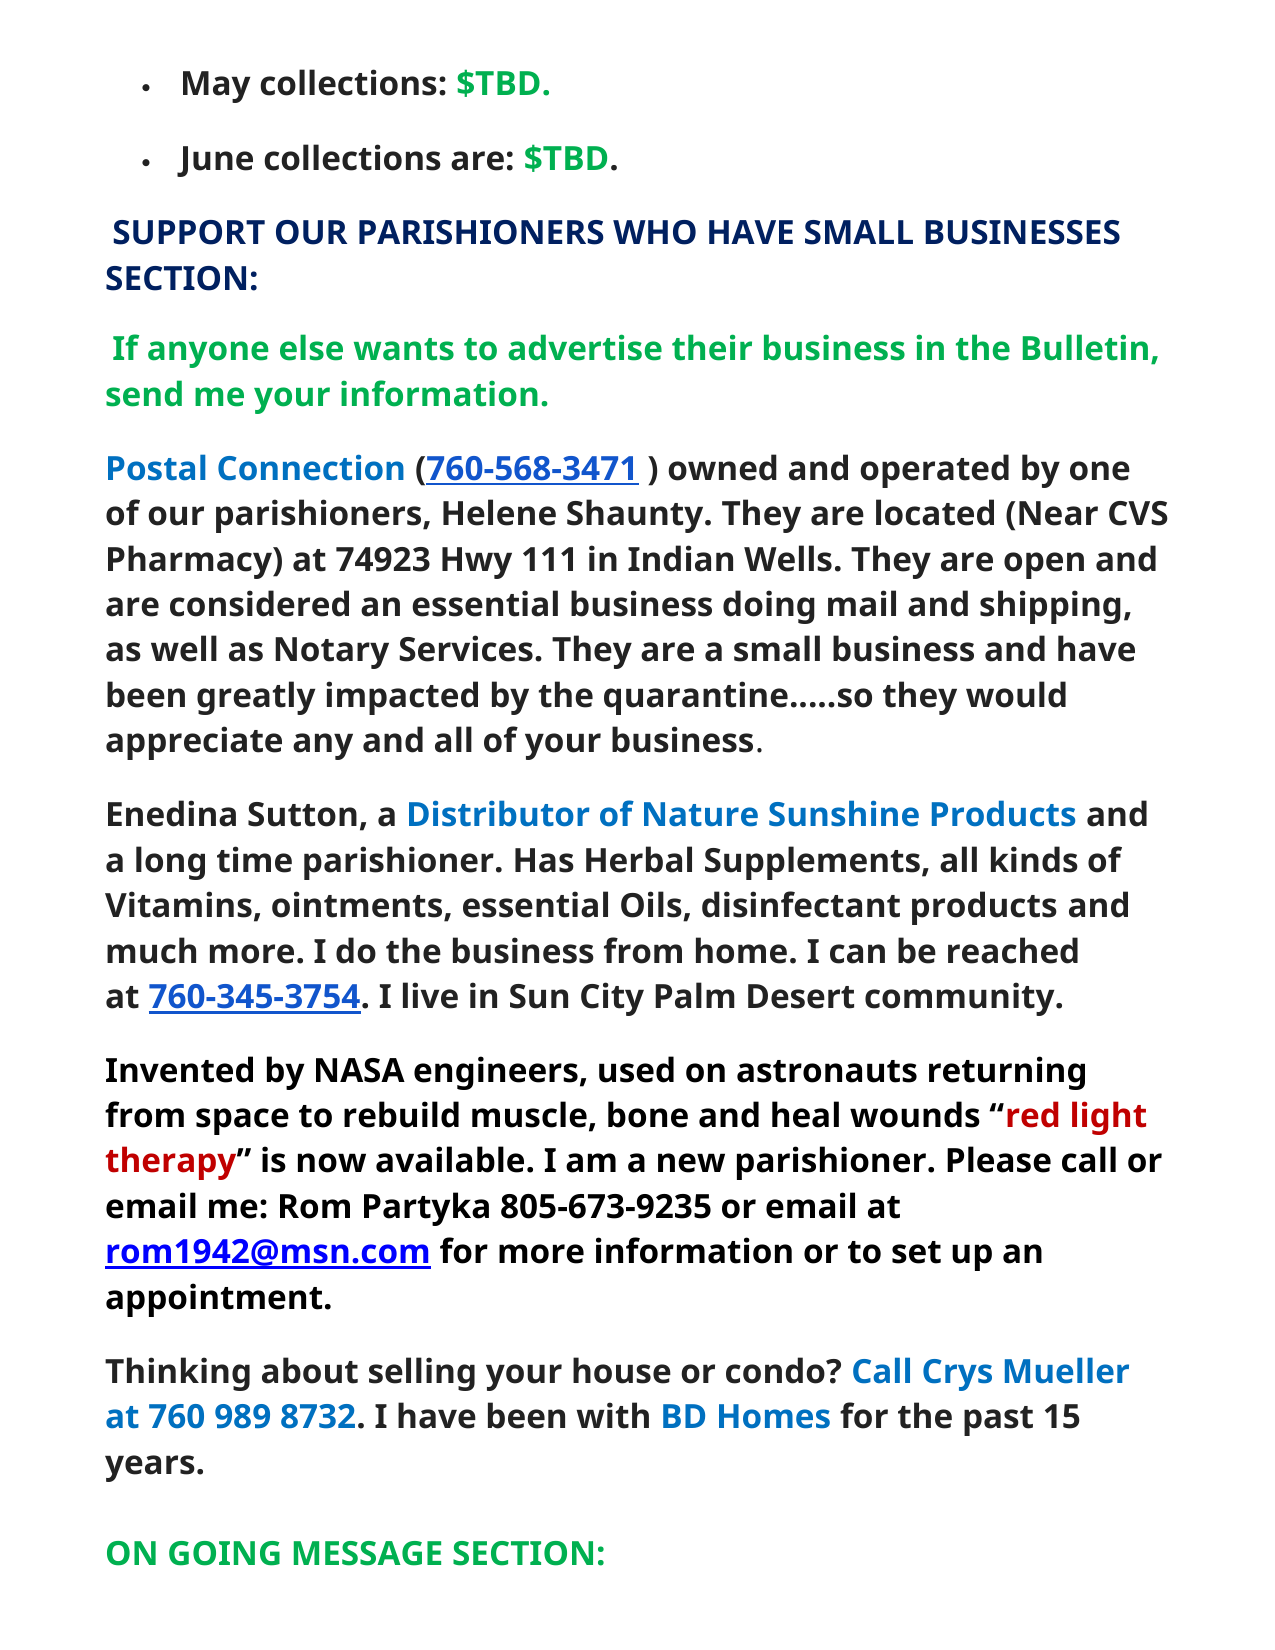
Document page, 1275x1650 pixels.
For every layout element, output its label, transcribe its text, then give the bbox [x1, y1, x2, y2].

text If anyone else wants to advertise their business in the Bulletin, send me your information. [105, 325, 1170, 416]
text ON GOING MESSAGE SECTION: [105, 1529, 1170, 1575]
text Invented by NASA engineers, used on astronauts returning from space to rebuild muscle, bone and heal wounds “red light therapy” is now available. I am a new parishioner. Please call or email me: Rom Partyka 805-673-9235 or email at rom1942@msn.com for more information or to set up an appointment. [105, 1046, 1170, 1319]
list May collections: $TBD. [142, 60, 1170, 105]
text Enedina Sutton, a Distributor of Nature Sunshine Products and a long time parishioner. Has Herbal Supplements, all kinds of Vitamins, ointments, essential Oils, disinfectant products and much more. I do the business from home. I can be reached at 760-345-3754. I live in Sun City Palm Desert community. [105, 791, 1170, 1018]
text Thinking about selling your house or condo? Call Crys Mueller at 760 989 8732. I have been with BD Homes for the past 15 years. [105, 1348, 1170, 1484]
text SUPPORT OUR PARISHIONERS WHO HAVE SMALL BUSINESSES SECTION: [105, 209, 1170, 300]
text Postal Connection (760-568-3471 ) owned and operated by one of our parishioners, Helene Shaunty. They are located (Near CVS Pharmacy) at 74923 Hwy 111 in Indian Wells. They are open and are considered an essential business doing mail and shipping, as well as Notary Services. They are a small business and have been greatly impacted by the quarantine.....so they would appreciate any and all of your business. [105, 444, 1170, 762]
list June collections are: $TBD. [142, 134, 1170, 180]
